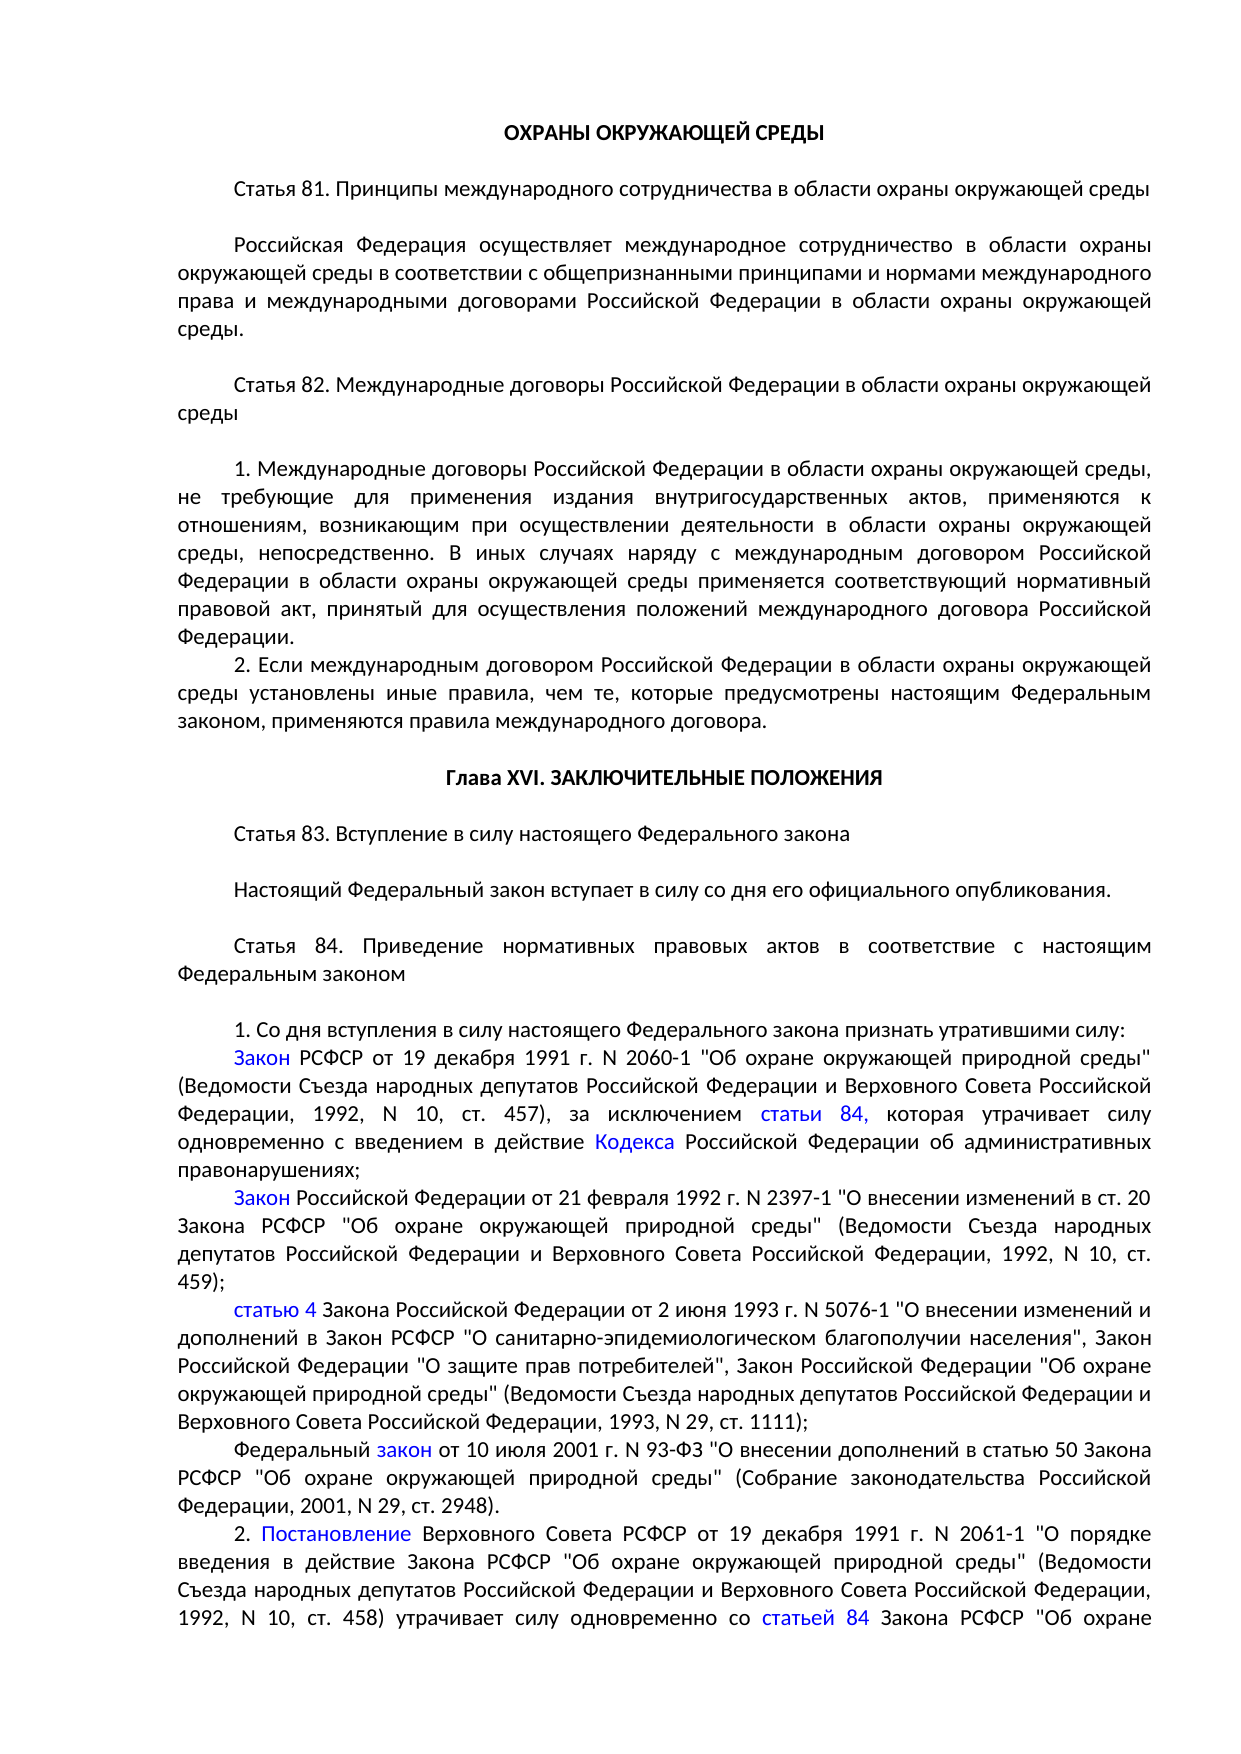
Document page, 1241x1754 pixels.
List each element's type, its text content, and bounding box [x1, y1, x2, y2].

text Закон Российской Федерации от 21 февраля 1992 г. N 2397-1 "О внесении изменений в ст. 20 Закона РСФСР "Об охране окружающей природной среды" (Ведомости Съезда народных депутатов Российской Федерации и Верховного Совета Российской Федерации, 1992, N 10, ст. 459); [177, 1183, 1152, 1295]
text Федеральный закон от 10 июля 2001 г. N 93-ФЗ "О внесении дополнений в статью 50 Закона РСФСР "Об охране окружающей природной среды" (Собрание законодательства Российской Федерации, 2001, N 29, ст. 2948). [177, 1435, 1152, 1519]
text статью 4 Закона Российской Федерации от 2 июня 1993 г. N 5076-1 "О внесении изменений и дополнений в Закон РСФСР "О санитарно-эпидемиологическом благополучии населения", Закон Российской Федерации "О защите прав потребителей", Закон Российской Федерации "Об охране окружающей природной среды" (Ведомости Съезда народных депутатов Российской Федерации и Верховного Совета Российской Федерации, 1993, N 29, ст. 1111); [177, 1295, 1152, 1435]
text 1. Со дня вступления в силу настоящего Федерального закона признать утратившими силу: [177, 1015, 1152, 1043]
text Статья 84. Приведение нормативных правовых актов в соответствие с настоящим Федеральным законом [177, 931, 1152, 987]
text 2. Если международным договором Российской Федерации в области охраны окружающей среды установлены иные правила, чем те, которые предусмотрены настоящим Федеральным законом, применяются правила международного договора. [177, 651, 1152, 734]
text Закон РСФСР от 19 декабря 1991 г. N 2060-1 "Об охране окружающей природной среды" (Ведомости Съезда народных депутатов Российской Федерации и Верховного Совета Российской Федерации, 1992, N 10, ст. 457), за исключением статьи 84, которая утрачивает силу одновременно с введением в действие Кодекса Российской Федерации об административных правонарушениях; [177, 1043, 1152, 1183]
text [177, 1519, 1152, 1631]
title ОХРАНЫ ОКРУЖАЮЩЕЙ СРЕДЫ [177, 118, 1152, 146]
text Статья 82. Международные договоры Российской Федерации в области охраны окружающей среды [177, 370, 1152, 426]
text Статья 81. Принципы международного сотрудничества в области охраны окружающей среды [177, 174, 1152, 202]
title Глава XVI. ЗАКЛЮЧИТЕЛЬНЫЕ ПОЛОЖЕНИЯ [177, 763, 1152, 791]
text Статья 83. Вступление в силу настоящего Федерального закона [177, 819, 1152, 847]
text Настоящий Федеральный закон вступает в силу со дня его официального опубликования. [177, 875, 1152, 903]
text 1. Международные договоры Российской Федерации в области охраны окружающей среды, не требующие для применения издания внутригосударственных актов, применяются к отношениям, возникающим при осуществлении деятельности в области охраны окружающей среды, непосредственно. В иных случаях наряду с международным договором Российской Федерации в области охраны окружающей среды применяется соответствующий нормативный правовой акт, принятый для осуществления положений международного договора Российской Федерации. [177, 454, 1152, 651]
text Российская Федерация осуществляет международное сотрудничество в области охраны окружающей среды в соответствии с общепризнанными принципами и нормами международного права и международными договорами Российской Федерации в области охраны окружающей среды. [177, 230, 1152, 342]
